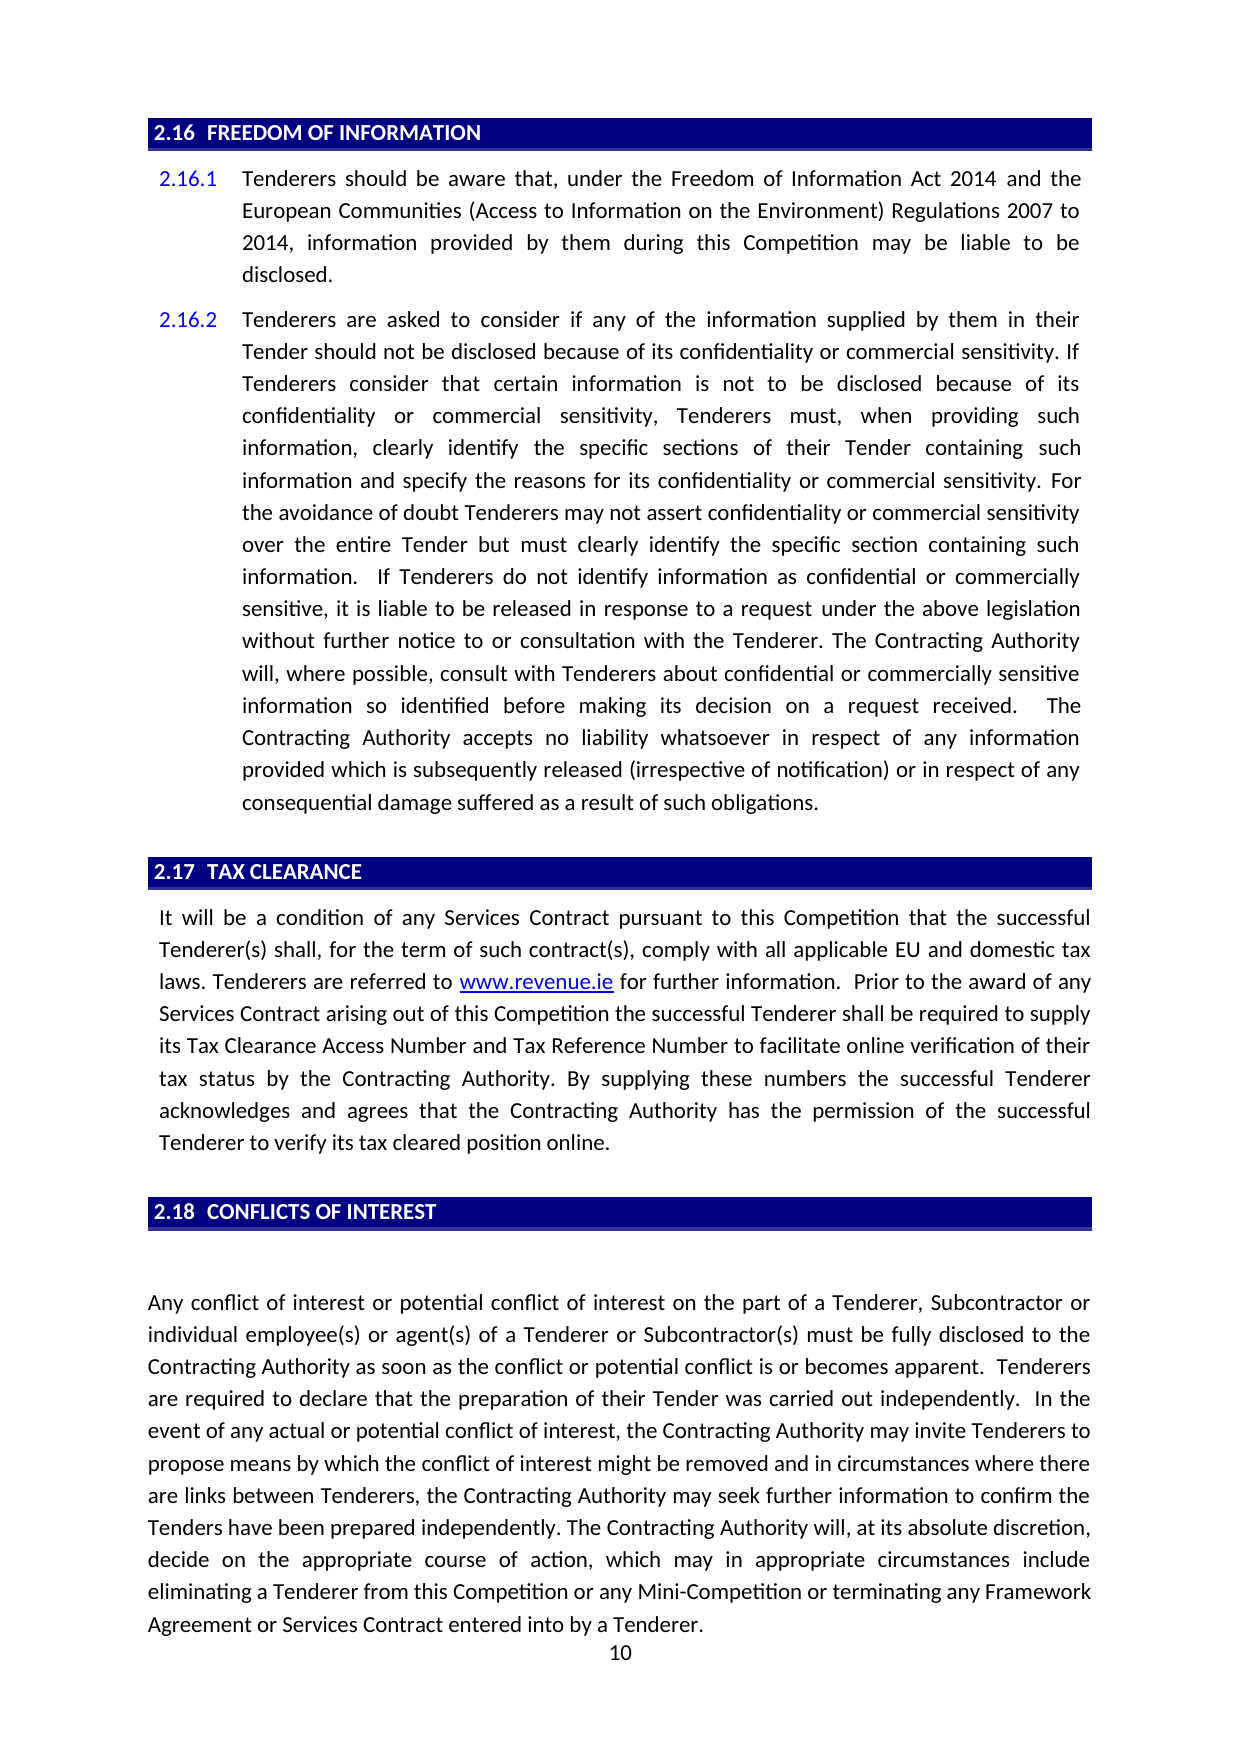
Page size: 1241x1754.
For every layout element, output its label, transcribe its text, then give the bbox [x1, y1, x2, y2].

table_header It will be a condition of any Services Contract pursuant to this Competition that the successful Tenderer(s) shall, for the term of such contract(s), comply with all applicable EU and domestic tax laws. Tenderers are referred to www.revenue.ie for further information. Prior to the award of any Services Contract arising out of this Competition the successful Tenderer shall be required to supply its Tax Clearance Access Number and Tax Reference Number to facilitate online verification of their tax status by the Contracting Authority. By supplying these numbers the successful Tenderer acknowledges and agrees that the Contracting Authority has the permission of the successful Tenderer to verify its tax cleared position online. [148, 903, 1092, 1172]
subtitle 2.17 Tax Clearance [148, 857, 1092, 887]
text Any conflict of interest or potential conflict of interest on the part of a Tenderer, Subcontractor or individual employee(s) or agent(s) of a Tenderer or Subcontractor(s) must be fully disclosed to the Contracting Authority as soon as the conflict or potential conflict is or becomes apparent. Tenderers are required to declare that the preparation of their Tender was carried out independently. In the event of any actual or potential conflict of interest, the Contracting Authority may invite Tenderers to propose means by which the conflict of interest might be removed and in circumstances where there are links between Tenderers, the Contracting Authority may seek further information to confirm the Tenders have been prepared independently. The Contracting Authority will, at its absolute discretion, decide on the appropriate course of action, which may in appropriate circumstances include eliminating a Tenderer from this Competition or any Mini-Competition or terminating any Framework Agreement or Services Contract entered into by a Tenderer. [148, 1288, 1092, 1638]
subtitle 2.16 Freedom of Information [148, 118, 1092, 148]
table_header Tenderers should be aware that, under the Freedom of Information Act 2014 and the European Communities (Access to Information on the Environment) Regulations 2007 to 2014, information provided by them during this Competition may be liable to be disclosed. [231, 164, 1092, 305]
table_cell 2.16.2 [148, 305, 231, 832]
table_cell Tenderers are asked to consider if any of the information supplied by them in their Tender should not be disclosed because of its confidentiality or commercial sensitivity. If Tenderers consider that certain information is not to be disclosed because of its confidentiality or commercial sensitivity, Tenderers must, when providing such information, clearly identify the specific sections of their Tender containing such information and specify the reasons for its confidentiality or commercial sensitivity. For the avoidance of doubt Tenderers may not assert confidentiality or commercial sensitivity over the entire Tender but must clearly identify the specific section containing such information. If Tenderers do not identify information as confidential or commercially sensitive, it is liable to be released in response to a request under the above legislation without further notice to or consultation with the Tenderer. The Contracting Authority will, where possible, consult with Tenderers about confidential or commercially sensitive information so identified before making its decision on a request received. The Contracting Authority accepts no liability whatsoever in respect of any information provided which is subsequently released (irrespective of notification) or in respect of any consequential damage suffered as a result of such obligations. [231, 305, 1092, 832]
table_header 2.16.1 [148, 164, 231, 305]
subtitle 2.18 Conflicts of Interest [148, 1197, 1092, 1227]
